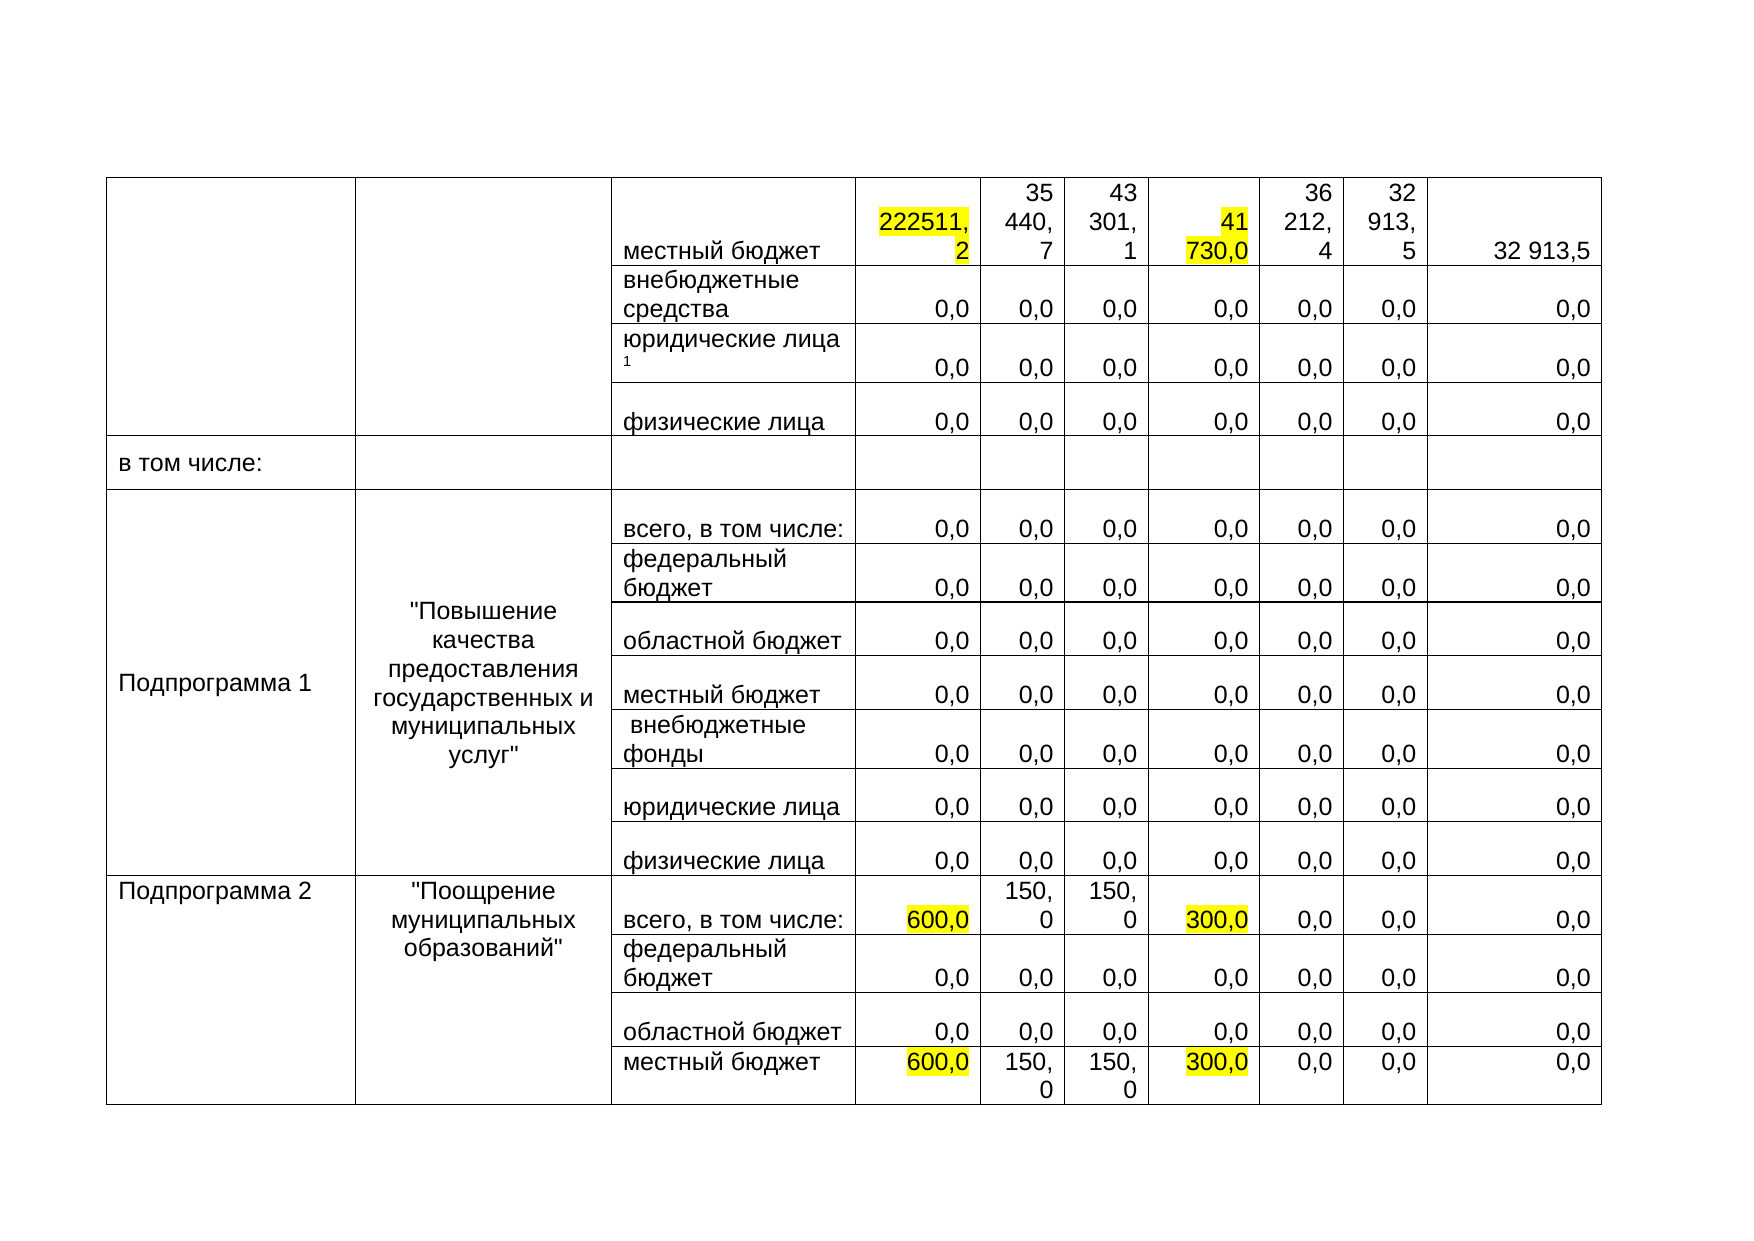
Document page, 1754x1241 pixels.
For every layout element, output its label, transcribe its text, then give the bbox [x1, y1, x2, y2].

table_cell 0,0 [1149, 993, 1259, 1046]
table_cell 0,0 [1260, 656, 1343, 709]
table_cell 0,0 [1344, 935, 1427, 992]
table_cell всего, в том числе: [612, 490, 855, 543]
table_cell 0,0 [1428, 822, 1601, 875]
table_cell 0,0 [1428, 266, 1601, 323]
table_cell 0,0 [1065, 656, 1148, 709]
table_cell 0,0 [1149, 266, 1259, 323]
table_cell 0,0 [1428, 544, 1601, 601]
table_cell 0,0 [1065, 383, 1148, 435]
table_cell 0,0 [856, 935, 980, 992]
table_cell 0,0 [1260, 490, 1343, 543]
table_cell 0,0 [856, 769, 980, 821]
table_cell 0,0 [1065, 935, 1148, 992]
table_cell 0,0 [1260, 935, 1343, 992]
table_cell 43 301,1 [1065, 178, 1148, 264]
table_cell юридические лица [612, 769, 855, 821]
table_cell 0,0 [1149, 769, 1259, 821]
table_cell 0,0 [1260, 383, 1343, 435]
table_cell 0,0 [1260, 603, 1343, 655]
table_cell 0,0 [1149, 324, 1259, 382]
table_cell 0,0 [981, 544, 1064, 601]
table_cell 32 913,5 [1344, 178, 1427, 264]
table_cell 0,0 [1428, 1047, 1601, 1104]
table_cell [1344, 436, 1427, 489]
table_cell 0,0 [1344, 993, 1427, 1046]
table_cell областной бюджет [612, 993, 855, 1046]
table_cell 0,0 [1260, 822, 1343, 875]
table_cell [856, 436, 980, 489]
table_cell 0,0 [981, 822, 1064, 875]
table_cell 0,0 [1428, 603, 1601, 655]
table_cell местный бюджет [612, 178, 855, 264]
table_cell 0,0 [1065, 822, 1148, 875]
table_cell 0,0 [856, 490, 980, 543]
table_cell 0,0 [1065, 603, 1148, 655]
table_cell 0,0 [1428, 876, 1601, 933]
table_cell 0,0 [1260, 710, 1343, 767]
table_cell [356, 436, 611, 489]
table_cell 0,0 [1149, 935, 1259, 992]
table_cell [1428, 436, 1601, 489]
table_cell 0,0 [1428, 993, 1601, 1046]
table_cell 0,0 [1428, 769, 1601, 821]
table_cell 0,0 [856, 544, 980, 601]
table_cell 0,0 [981, 383, 1064, 435]
table_cell 0,0 [1260, 876, 1343, 933]
table_cell 0,0 [981, 490, 1064, 543]
table_cell 300,0 [1149, 876, 1259, 933]
table_cell 300,0 [1149, 1047, 1259, 1104]
table_cell физические лица [612, 383, 855, 435]
table_cell федеральный бюджет [612, 935, 855, 992]
table_cell 0,0 [1428, 490, 1601, 543]
table_cell внебюджетные фонды [612, 710, 855, 767]
table_cell в том числе: [107, 436, 355, 489]
table_cell 0,0 [1149, 656, 1259, 709]
table_cell 150,0 [981, 876, 1064, 933]
table_cell 0,0 [1065, 710, 1148, 767]
table_cell 0,0 [1344, 544, 1427, 601]
table_cell 0,0 [1065, 769, 1148, 821]
table_cell [612, 436, 855, 489]
table_cell 0,0 [1065, 544, 1148, 601]
table_cell 0,0 [981, 656, 1064, 709]
table_cell [1260, 436, 1343, 489]
table_cell 0,0 [981, 769, 1064, 821]
table_cell всего, в том числе: [612, 876, 855, 933]
table_cell 0,0 [1260, 544, 1343, 601]
table_cell [981, 436, 1064, 489]
table_cell 0,0 [1260, 993, 1343, 1046]
table_cell 0,0 [1065, 490, 1148, 543]
table_cell 0,0 [981, 710, 1064, 767]
table_cell 0,0 [1149, 544, 1259, 601]
table_cell 150,0 [981, 1047, 1064, 1104]
table_cell 0,0 [1149, 822, 1259, 875]
table_cell 0,0 [856, 383, 980, 435]
table_cell [1149, 436, 1259, 489]
table_cell 0,0 [1344, 1047, 1427, 1104]
table_cell 41 730,0 [1149, 178, 1259, 264]
table_cell 0,0 [981, 324, 1064, 382]
table_cell 0,0 [1344, 603, 1427, 655]
table_cell 0,0 [856, 603, 980, 655]
table_cell 0,0 [981, 935, 1064, 992]
table_cell 0,0 [1260, 266, 1343, 323]
table_cell 0,0 [1065, 266, 1148, 323]
table_cell 0,0 [856, 710, 980, 767]
table_cell 0,0 [1149, 490, 1259, 543]
table_cell 0,0 [856, 324, 980, 382]
table_cell местный бюджет [612, 656, 855, 709]
table_cell 600,0 [856, 876, 980, 933]
table_cell 0,0 [1344, 876, 1427, 933]
table_cell 0,0 [1344, 822, 1427, 875]
table_cell федеральный бюджет [612, 544, 855, 601]
table_cell 0,0 [1344, 710, 1427, 767]
table_cell 0,0 [1344, 656, 1427, 709]
table_cell 36 212,4 [1260, 178, 1343, 264]
table_cell 0,0 [981, 266, 1064, 323]
table_cell 0,0 [1149, 603, 1259, 655]
table_cell 150,0 [1065, 876, 1148, 933]
table_cell 32 913,5 [1428, 178, 1601, 264]
table_cell [1065, 436, 1148, 489]
table_cell Подпрограмма 2 [107, 876, 355, 1104]
table_cell 0,0 [1428, 324, 1601, 382]
table_cell 0,0 [1149, 710, 1259, 767]
table_cell юридические лица 1 [612, 324, 855, 382]
table_cell местный бюджет [612, 1047, 855, 1104]
table_cell 0,0 [1344, 769, 1427, 821]
table_cell 0,0 [1344, 324, 1427, 382]
table_cell 0,0 [856, 266, 980, 323]
table_cell 600,0 [856, 1047, 980, 1104]
table_cell 0,0 [1149, 383, 1259, 435]
table_cell физические лица [612, 822, 855, 875]
table_cell внебюджетные средства [612, 266, 855, 323]
table_cell 0,0 [981, 993, 1064, 1046]
table_cell "Поощрение муниципальных образований" [356, 876, 611, 1104]
table_cell 0,0 [1260, 324, 1343, 382]
table_cell 0,0 [1428, 656, 1601, 709]
table_cell 150,0 [1065, 1047, 1148, 1104]
table_cell 0,0 [856, 993, 980, 1046]
table_cell 0,0 [1065, 324, 1148, 382]
table_cell 0,0 [1344, 266, 1427, 323]
table_cell 0,0 [981, 603, 1064, 655]
table_cell 222511,2 [856, 178, 980, 264]
table_cell 0,0 [856, 656, 980, 709]
table_cell 0,0 [856, 822, 980, 875]
table_cell 0,0 [1260, 1047, 1343, 1104]
table_cell "Повышение качества предоставления государственных и муниципальных услуг" [356, 490, 611, 875]
table_cell 0,0 [1428, 383, 1601, 435]
table_cell 0,0 [1260, 769, 1343, 821]
table_cell Подпрограмма 1 [107, 490, 355, 875]
table_cell 35 440,7 [981, 178, 1064, 264]
table_cell 0,0 [1344, 490, 1427, 543]
table_cell 0,0 [1428, 935, 1601, 992]
table_cell 0,0 [1428, 710, 1601, 767]
table_cell 0,0 [1065, 993, 1148, 1046]
table_cell 0,0 [1344, 383, 1427, 435]
table_cell областной бюджет [612, 603, 855, 655]
